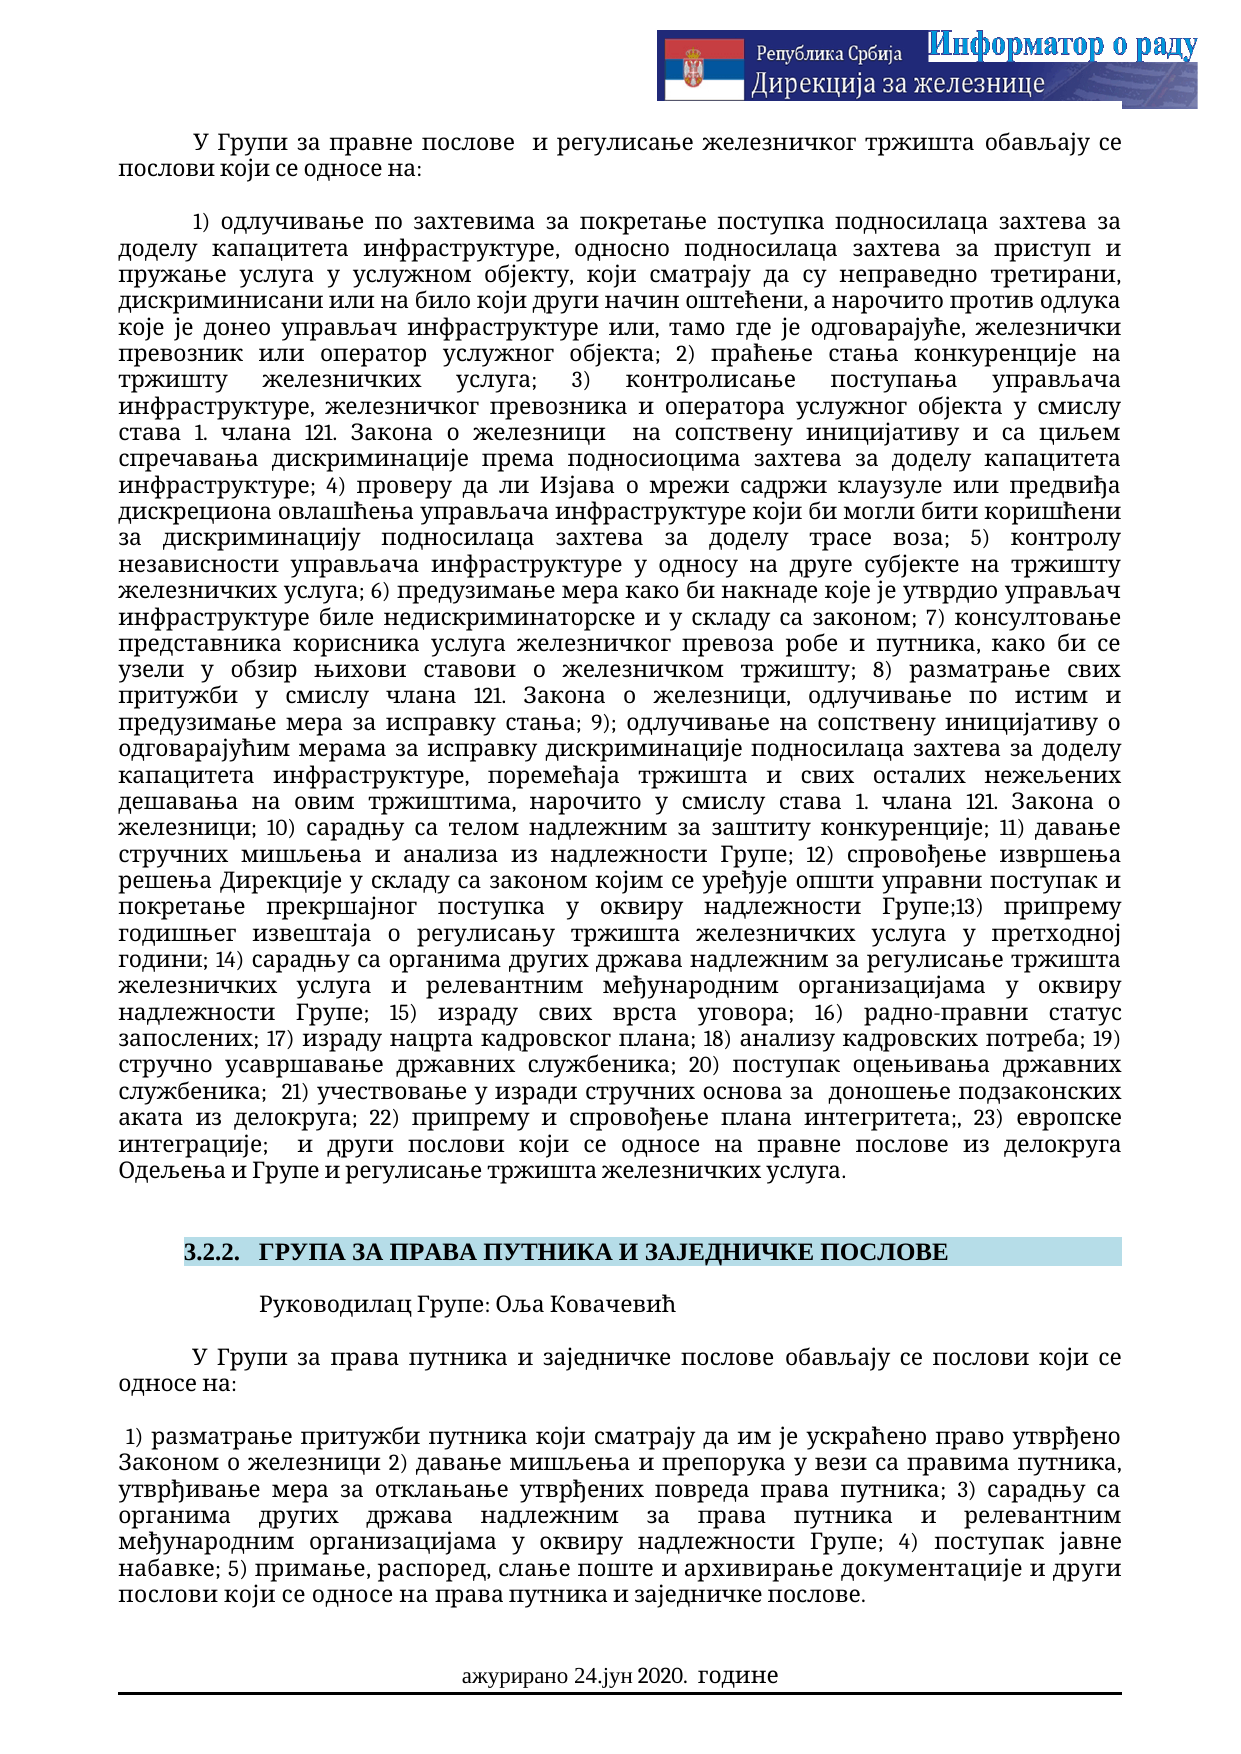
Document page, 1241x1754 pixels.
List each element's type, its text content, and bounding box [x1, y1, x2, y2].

picture [937, 30, 943, 44]
text У Групи за правне послове и регулисање железничког тржишта обављају се послови који се односе на: [118, 130, 1122, 183]
text 1) разматрање притужби путника који сматрају да им је ускраћено право утврђено Законом о железници 2) давање мишљења и препорука у вези са правима путника, утврђивање мера за отклањање утврђених повреда права путника; 3) сарадњу са органима других држава надлежним за права путника и релевантним међународним организацијама у оквиру надлежности Групе; 4) поступак јавне набавке; 5) примање, распоред, слање поште и архивирање документације и други послови који се односе на права путника и заједничке послове. [118, 1424, 1122, 1608]
subtitle Група за права путника и заједничке послове [184, 1237, 1122, 1266]
text 1) одлучивање по захтевима за покретање поступка подносилаца захтева за доделу капацитета инфраструктуре, односно подносилаца захтева за приступ и пружање услуга у услужном објекту, који сматрају да су неправедно третирани, дискриминисани или на било који други начин оштећени, а нарочито против одлука које је донео управљач инфраструктуре или, тамо где је одговарајуће, железнички превозник или оператор услужног објекта; 2) праћење стања конкуренције на тржишту железничких услуга; 3) контролисање поступања управљача инфраструктуре, железничког превозника и оператора услужног објекта у смислу става 1. члана 121. Закона о железници на сопствену иницијативу и са циљем спречавања дискриминације према подносиоцима захтева за доделу капацитета инфраструктуре; 4) проверу да ли Изјава о мрежи садржи клаузуле или предвиђа дискрециона овлашћења управљача инфраструктуре који би могли бити коришћени за дискриминацију подносилаца захтева за доделу трасе воза; 5) контролу независности управљача инфраструктуре у односу на друге субјекте на тржишту железничких услуга; 6) предузимање мера како би накнаде које је утврдио управљач инфраструктуре биле недискриминаторске и у складу са законом; 7) консултовање представника корисника услуга железничког превоза робе и путника, како би се узели у обзир њихови ставови о железничком тржишту; 8) разматрање свих притужби у смислу члана 121. Закона о железници, одлучивање по истим и предузимање мера за исправку стања; 9); одлучивање на сопствену иницијативу о одговарајућим мерама за исправку дискриминације подносилаца захтева за доделу капацитета инфраструктуре, поремећаја тржишта и свих осталих нежељених дешавања на овим тржиштима, нарочито у смислу става 1. члана 121. Закона о железници; 10) сарадњу са телом надлежним за заштиту конкуренције; 11) давање стручних мишљења и анализа из надлежности Групе; 12) спровођење извршења решења Дирекције у складу са законом којим се уређује општи управни поступак и покретање прекршајног поступка у оквиру надлежности Групе;13) припрему годишњег извештаја о регулисању тржишта железничких услуга у претходној години; 14) сарадњу са органима других држава надлежним за регулисање тржишта железничких услуга и релевантним међународним организацијама у оквиру надлежности Групе; 15) израду свих врста уговора; 16) радно-правни статус запослених; 17) израду нацрта кадровског плана; 18) анализу кадровских потреба; 19) стручно усавршавање државних службеника; 20) поступак оцењивања државних службеника; 21) учествовање у изради стручних основа за доношење подзаконских аката из делокруга; 22) припрему и спровођење плана интегритета;, 23) европске интеграције; и други послови који се односе на правне послове из делокруга Одељења и Групе и регулисање тржишта железничких услуга. [118, 209, 1122, 1184]
text У Групи за права путника и заједничке послове обављају се послови који се односе на: [118, 1344, 1122, 1397]
picture [657, 30, 1198, 109]
text Руководилац Групе: Оља Ковачевић [229, 1292, 1122, 1318]
